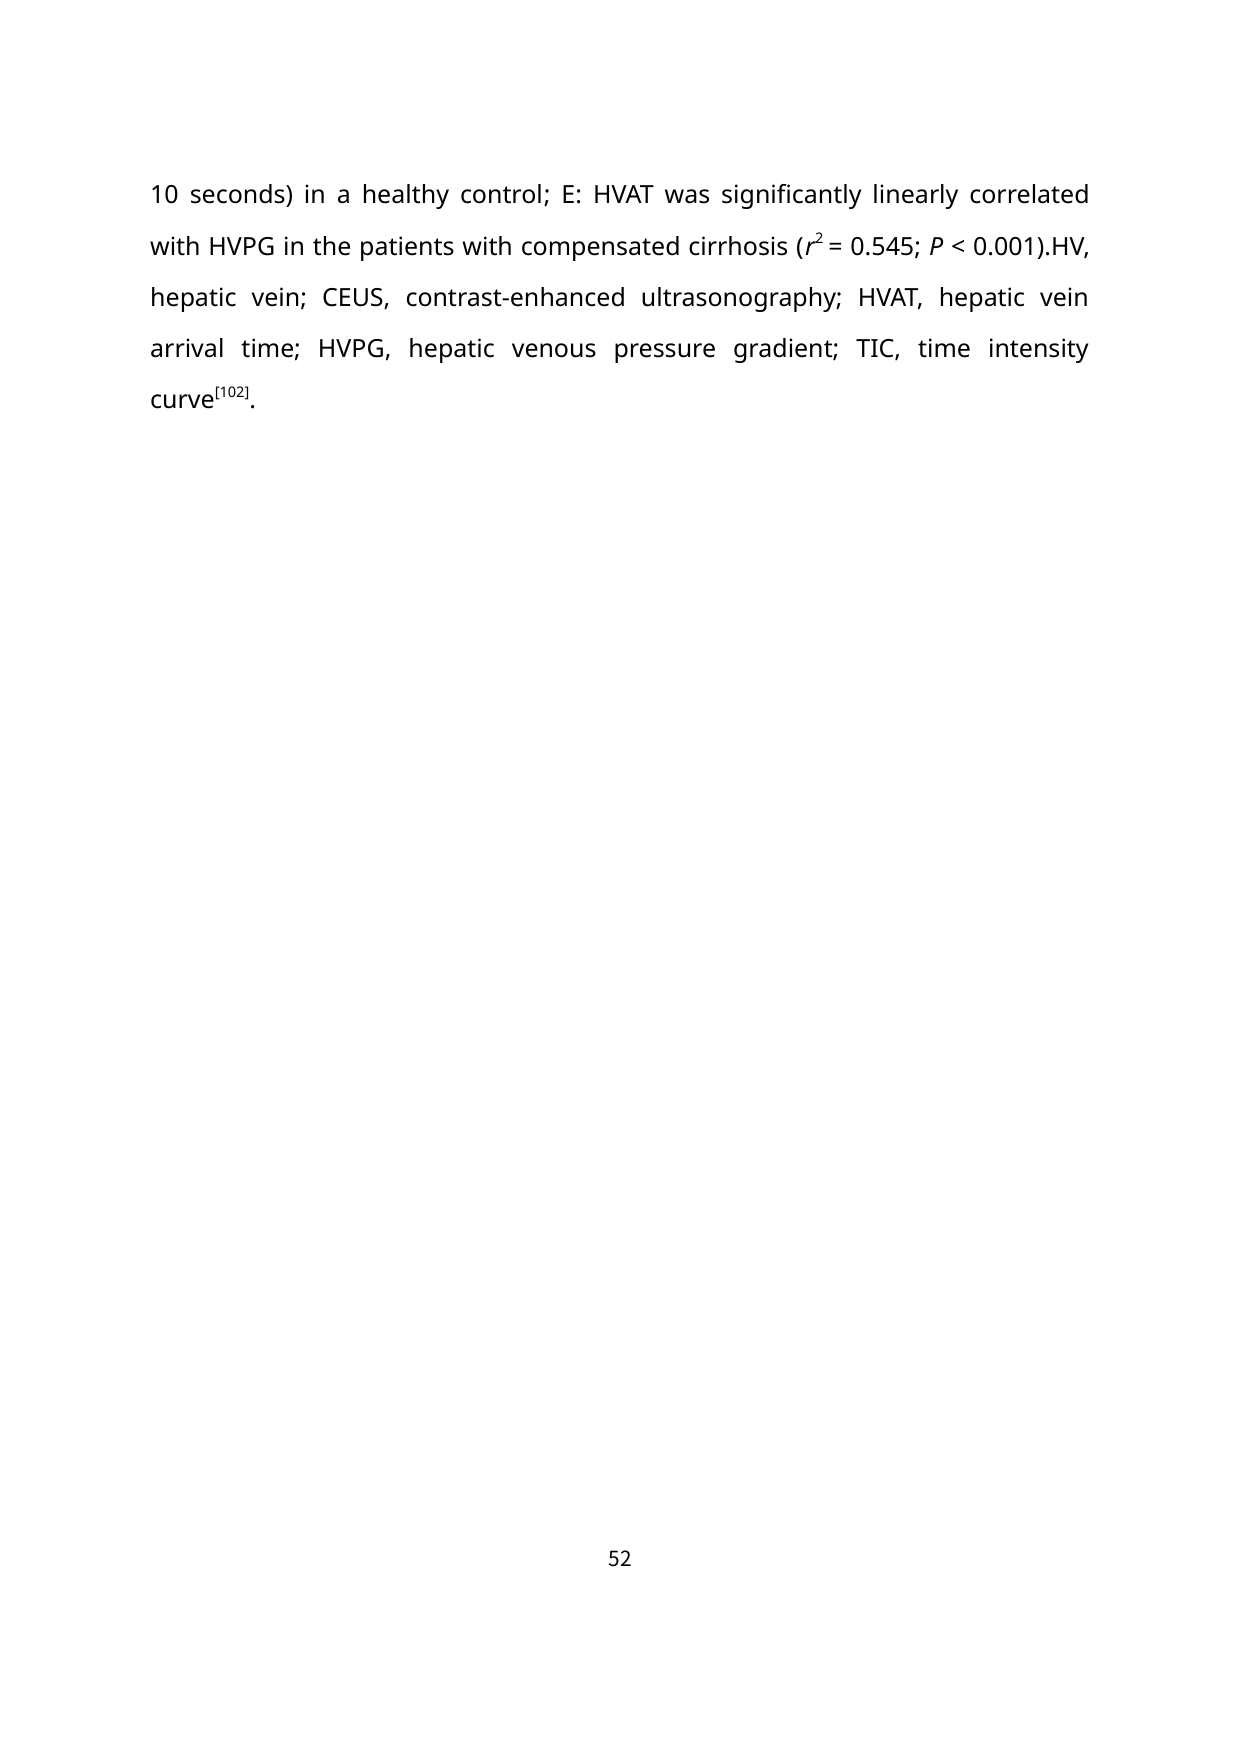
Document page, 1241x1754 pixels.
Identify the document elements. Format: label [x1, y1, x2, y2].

text [150, 177, 1090, 415]
